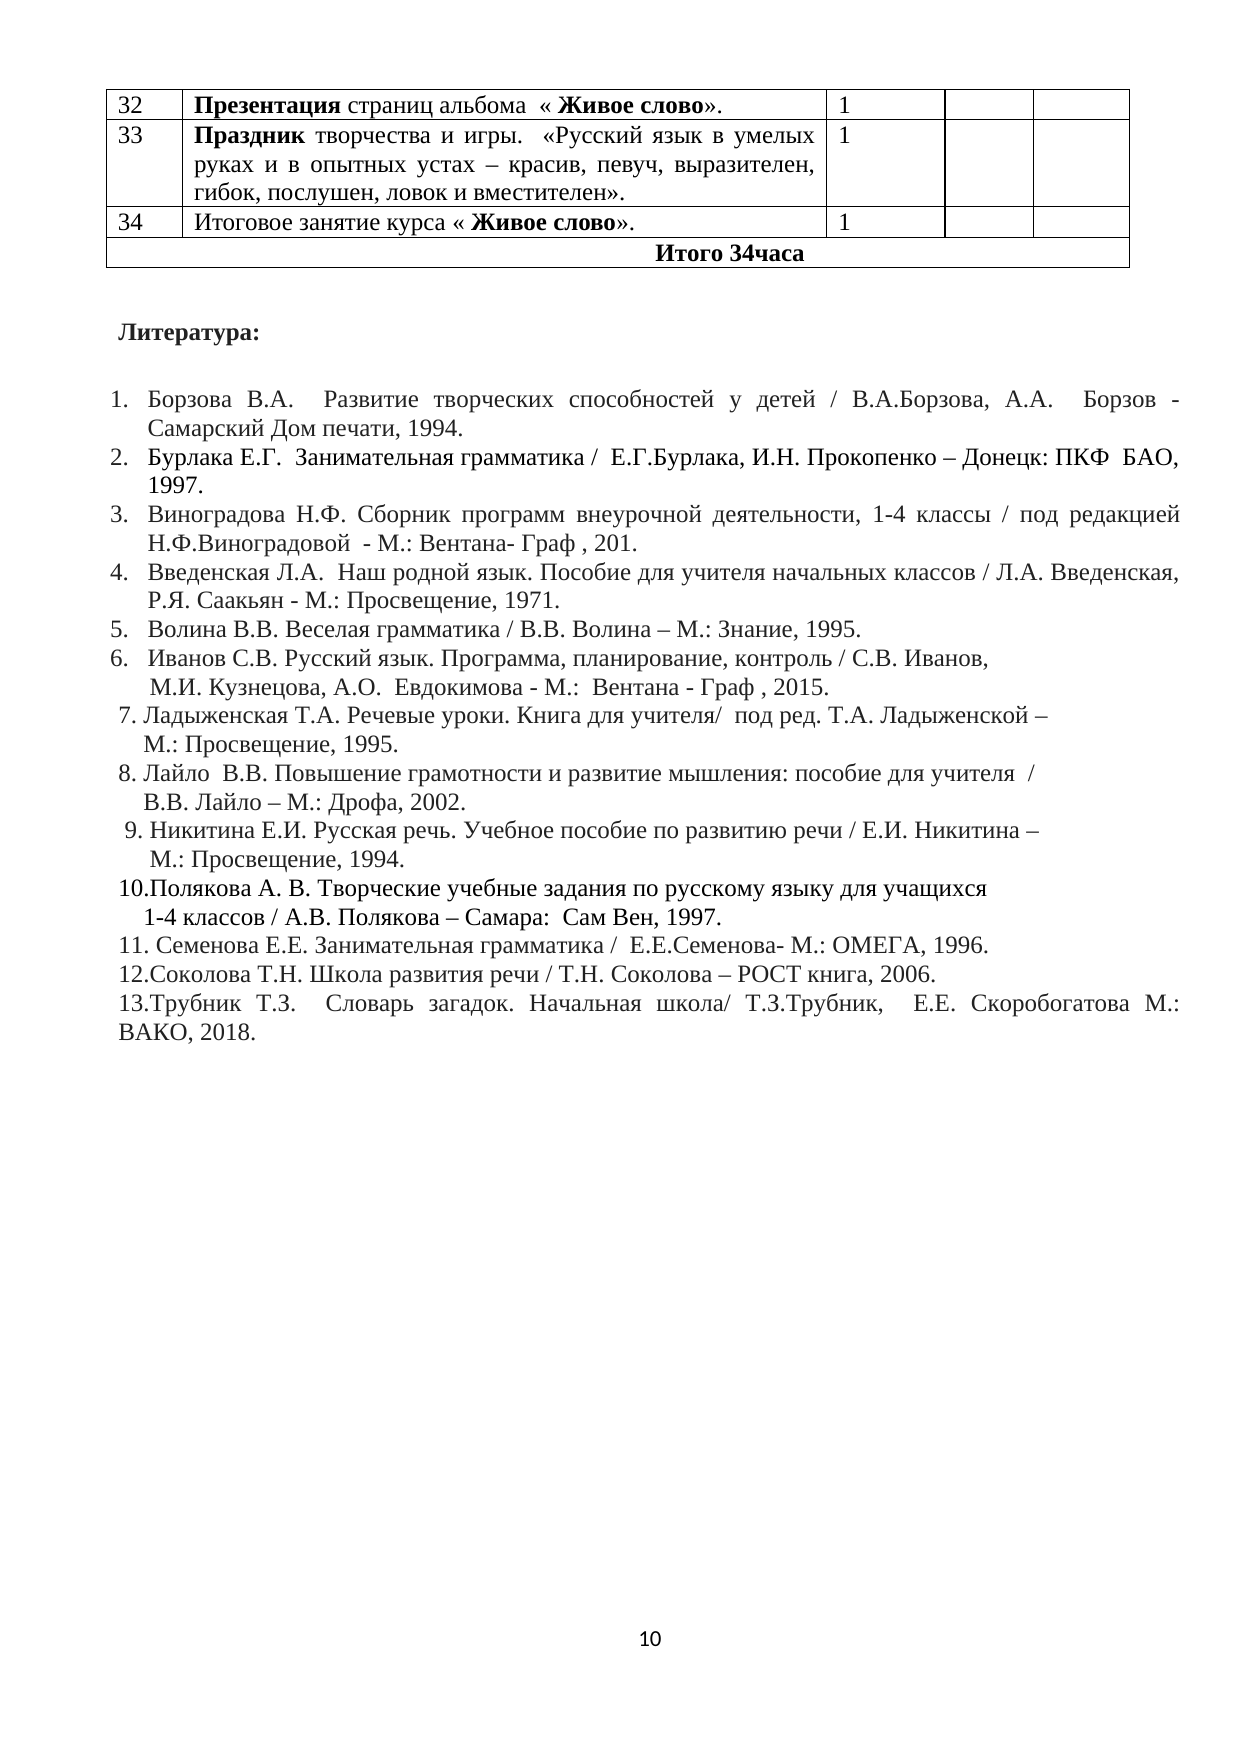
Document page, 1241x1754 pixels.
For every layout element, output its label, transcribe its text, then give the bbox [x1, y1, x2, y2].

text 9. Никитина Е.И. Русская речь. Учебное пособие по развитию речи / Е.И. Никитина – [118, 815, 1181, 844]
list Волина В.В. Веселая грамматика / В.В. Волина – М.: Знание, 1995. [110, 614, 1181, 643]
table_cell [946, 90, 1033, 119]
text 1-4 классов / А.В. Полякова – Самара: Сам Вен, 1997. [118, 902, 1181, 930]
text В.В. Лайло – М.: Дрофа, 2002. [118, 787, 1181, 815]
table_cell [946, 207, 1033, 237]
text 11. Семенова Е.Е. Занимательная грамматика / Е.Е.Семенова- М.: ОМЕГА, 1996. [118, 930, 1181, 959]
table_cell 1 [827, 120, 944, 206]
table_cell [946, 120, 1033, 206]
table_cell 34 [107, 207, 182, 237]
table_cell 1 [827, 207, 944, 237]
list Виноградова Н.Ф. Сборник программ внеурочной деятельности, 1-4 классы / под редакцией Н.Ф.Виноградовой - М.: Вентана- Граф , 201. [110, 499, 1181, 557]
table_cell [1034, 120, 1129, 206]
list Введенская Л.А. Наш родной язык. Пособие для учителя начальных классов / Л.А. Введенская, Р.Я. Саакьян - М.: Просвещение, 1971. [110, 557, 1181, 614]
table_cell Презентация страниц альбома « Живое слово». [183, 90, 826, 119]
table_cell [1034, 207, 1129, 237]
table_cell 32 [107, 90, 182, 119]
table_cell Праздник творчества и игры. «Русский язык в умелых руках и в опытных устах – красив, певуч, выразителен, гибок, послушен, ловок и вместителен». [183, 120, 826, 206]
text М.И. Кузнецова, А.О. Евдокимова - М.: Вентана - Граф , 2015. [118, 672, 1181, 700]
list Борзова В.А. Развитие творческих способностей у детей / В.А.Борзова, А.А. Борзов -Самарский Дом печати, 1994. [110, 384, 1181, 442]
list Бурлака Е.Г. Занимательная грамматика / Е.Г.Бурлака, И.Н. Прокопенко – Донецк: ПКФ БАО, 1997. [110, 442, 1181, 499]
table_cell Итоговое занятие курса « Живое слово». [183, 207, 826, 237]
table_cell Итого 34часа [107, 238, 1129, 267]
text 8. Лайло В.В. Повышение грамотности и развитие мышления: пособие для учителя / [118, 758, 1181, 787]
text М.: Просвещение, 1994. [118, 844, 1181, 873]
text 10.Полякова А. В. Творческие учебные задания по русскому языку для учащихся [118, 873, 1181, 902]
text Литература: [118, 317, 1181, 345]
table_cell 33 [107, 120, 182, 206]
text 7. Ладыженская Т.А. Речевые уроки. Книга для учителя/ под ред. Т.А. Ладыженской – [118, 700, 1181, 729]
table_cell [1034, 90, 1129, 119]
text 13.Трубник Т.З. Словарь загадок. Начальная школа/ Т.З.Трубник, Е.Е. Скоробогатова М.: ВАКО, 2018. [118, 988, 1181, 1045]
text М.: Просвещение, 1995. [118, 729, 1181, 758]
text 12.Соколова Т.Н. Школа развития речи / Т.Н. Соколова – РОСТ книга, 2006. [118, 959, 1181, 988]
list Иванов С.В. Русский язык. Программа, планирование, контроль / С.В. Иванов, [110, 643, 1181, 672]
table_cell 1 [827, 90, 944, 119]
